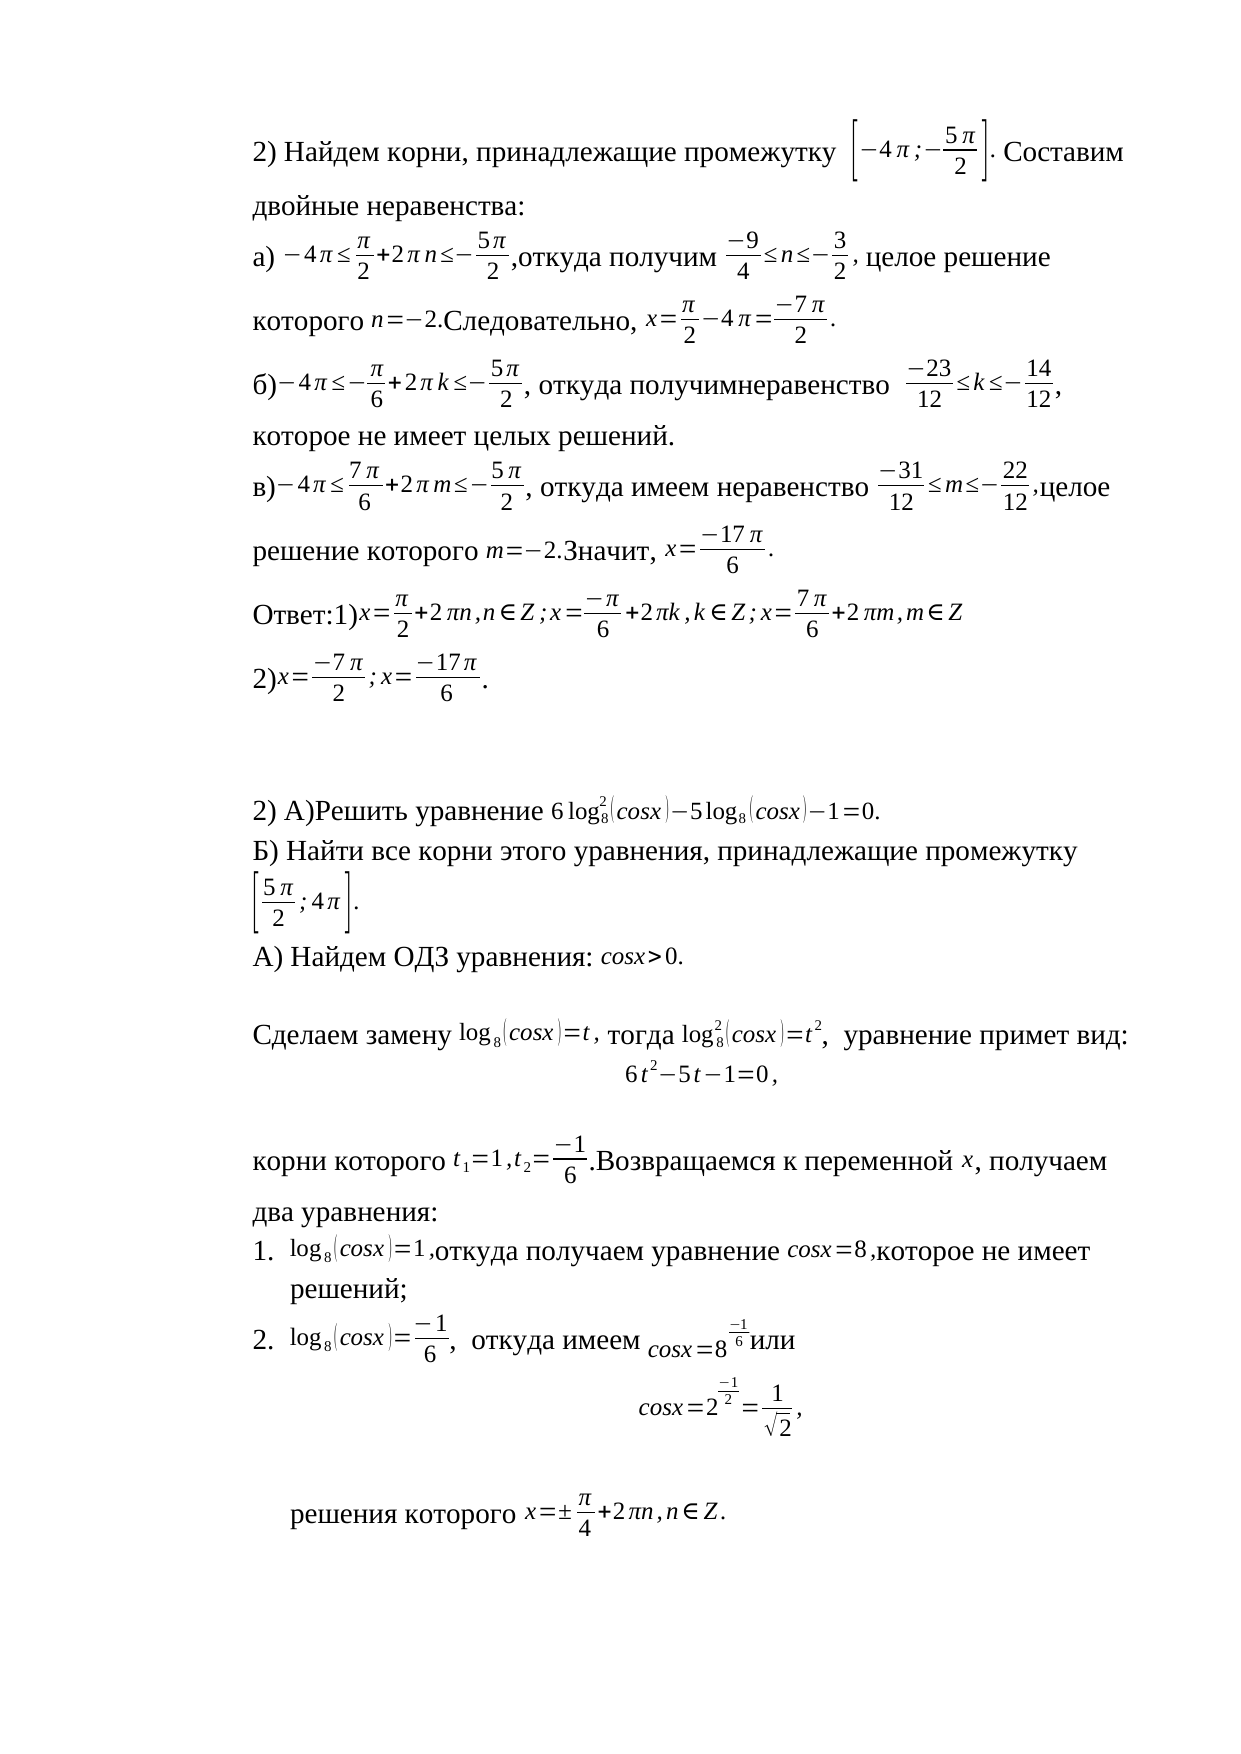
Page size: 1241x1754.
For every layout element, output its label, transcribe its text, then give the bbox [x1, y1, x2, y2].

list Сделаем замену тогда , уравнение примет вид: [252, 1016, 1152, 1051]
list А) Найдем ОДЗ уравнения: [252, 939, 1152, 973]
list в), откуда имеем неравенство целое решение которого Значит, [252, 457, 1152, 580]
list 2) А)Решить уравнение [252, 793, 1152, 828]
list решения которого [290, 1483, 1152, 1542]
list 2). [252, 649, 1152, 708]
list , откуда имеем или [252, 1310, 1152, 1369]
list а) ,откуда получим целое решение которого Следовательно, [252, 226, 1152, 349]
list б), откуда получимнеравенство , которое не имеет целых решений. [252, 354, 1152, 452]
list Ответ:1) [252, 585, 1152, 644]
list откуда получаем уравнение которое не имеет решений; [252, 1233, 1152, 1305]
list корни которого .Возвращаемся к переменной , получаем два уравнения: [252, 1130, 1152, 1228]
list Б) Найти все корни этого уравнения, принадлежащие промежутку [252, 833, 1152, 935]
list 2) Найдем корни, принадлежащие промежутку Составим двойные неравенства: [252, 118, 1152, 221]
